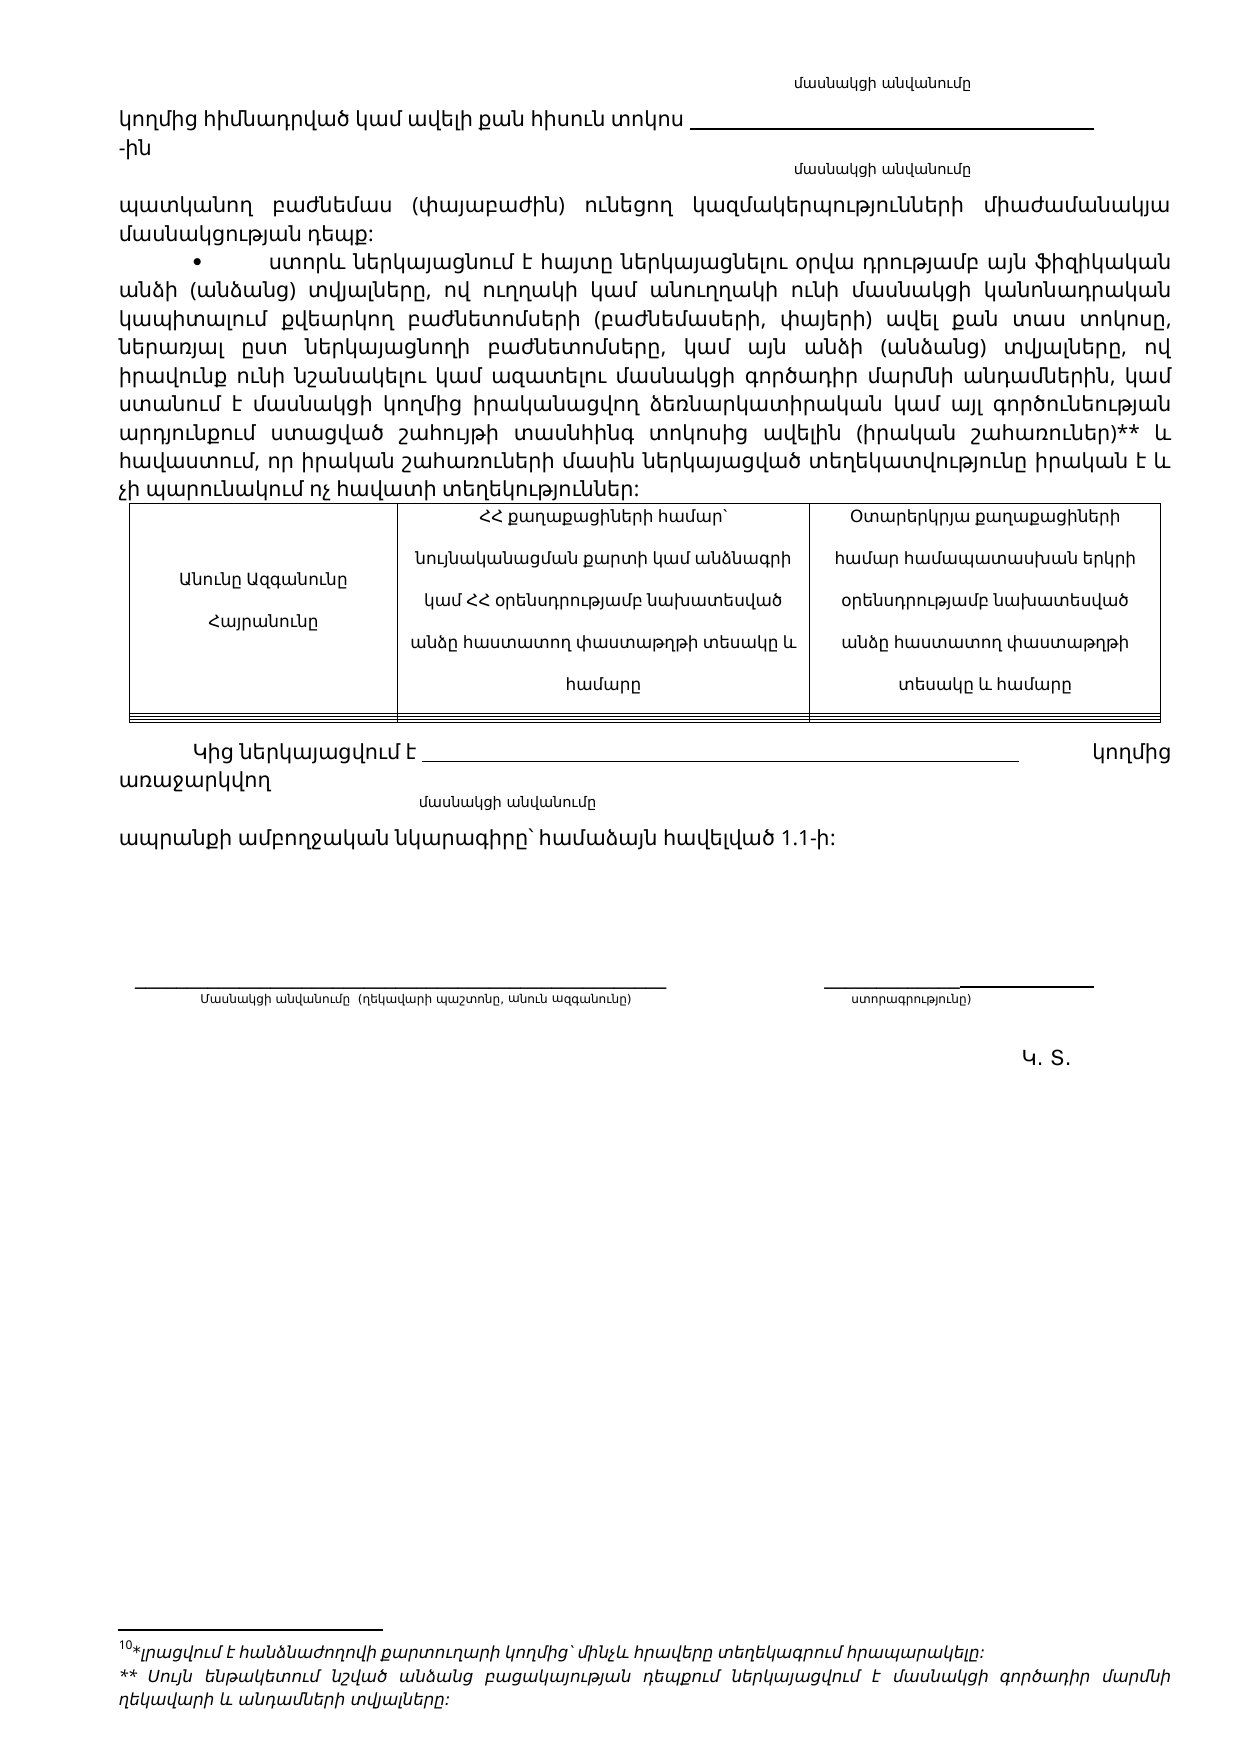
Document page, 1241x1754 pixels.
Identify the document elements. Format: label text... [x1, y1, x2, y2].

text ___________________________________________________ _____________ Մասնակցի անվանումը (ղեկավարի պաշտոնը, անուն ազգանունը) ստորագրությունը) [118, 965, 1171, 1018]
text ապրանքի ամբողջական նկարագիրը՝ համաձայն հավելված 1.1-ի: [118, 823, 1171, 851]
text կողմից հիմնադրված կամ ավելի քան հիսուն տոկոս -ին [118, 104, 1171, 161]
table_header Օտարերկրյա քաղաքացիների համար համապատասխան երկրի օրենսդրությամբ նախատեսված անձը հաստատող փաստաթղթի տեսակը և համարը [810, 504, 1160, 713]
text Կ. Տ. [118, 1046, 1171, 1070]
table_header ՀՀ քաղաքացիների համար` նույնականացման քարտի կամ անձնագրի կամ ՀՀ օրենսդրությամբ նախատեսված անձը հաստատող փաստաթղթի տեսակը և համարը [398, 504, 809, 713]
table_header Անունը Ազգանունը Հայրանունը [130, 504, 397, 713]
text մասնակցի անվանումը [118, 75, 1171, 104]
text Կից ներկայացվում է կողմից առաջարկվող [118, 737, 1171, 794]
text մասնակցի անվանումը [118, 794, 1171, 823]
list ստորև ներկայացնում է հայտը ներկայացնելու օրվա դրությամբ այն ֆիզիկական անձի (անձանց) տվյալները, ով ուղղակի կամ անուղղակի ունի մասնակցի կանոնադրական կապիտալում քվեարկող բաժնետոմսերի (բաժնեմասերի, փայերի) ավել քան տաս տոկոսը, ներառյալ ըստ ներկայացնողի բաժնետոմսերը, կամ այն անձի (անձանց) տվյալները, ով իրավունք ունի նշանակելու կամ ազատելու մասնակցի գործադիր մարմնի անդամներին, կամ ստանում է մասնակցի կողմից իրականացվող ձեռնարկատիրական կամ այլ գործունեության արդյունքում ստացված շահույթի տասնհինգ տոկոսից ավելին (իրական շահառուներ)** և հավաստում, որ իրական շահառուների մասին ներկայացված տեղեկատվությունը իրական է և չի պարունակում ոչ հավատի տեղեկություններ: [118, 247, 1171, 503]
text մասնակցի անվանումը [118, 161, 1171, 190]
text պատկանող բաժնեմաս (փայաբաժին) ունեցող կազմակերպությունների միաժամանակյա մասնակցության դեպք: [118, 190, 1171, 247]
